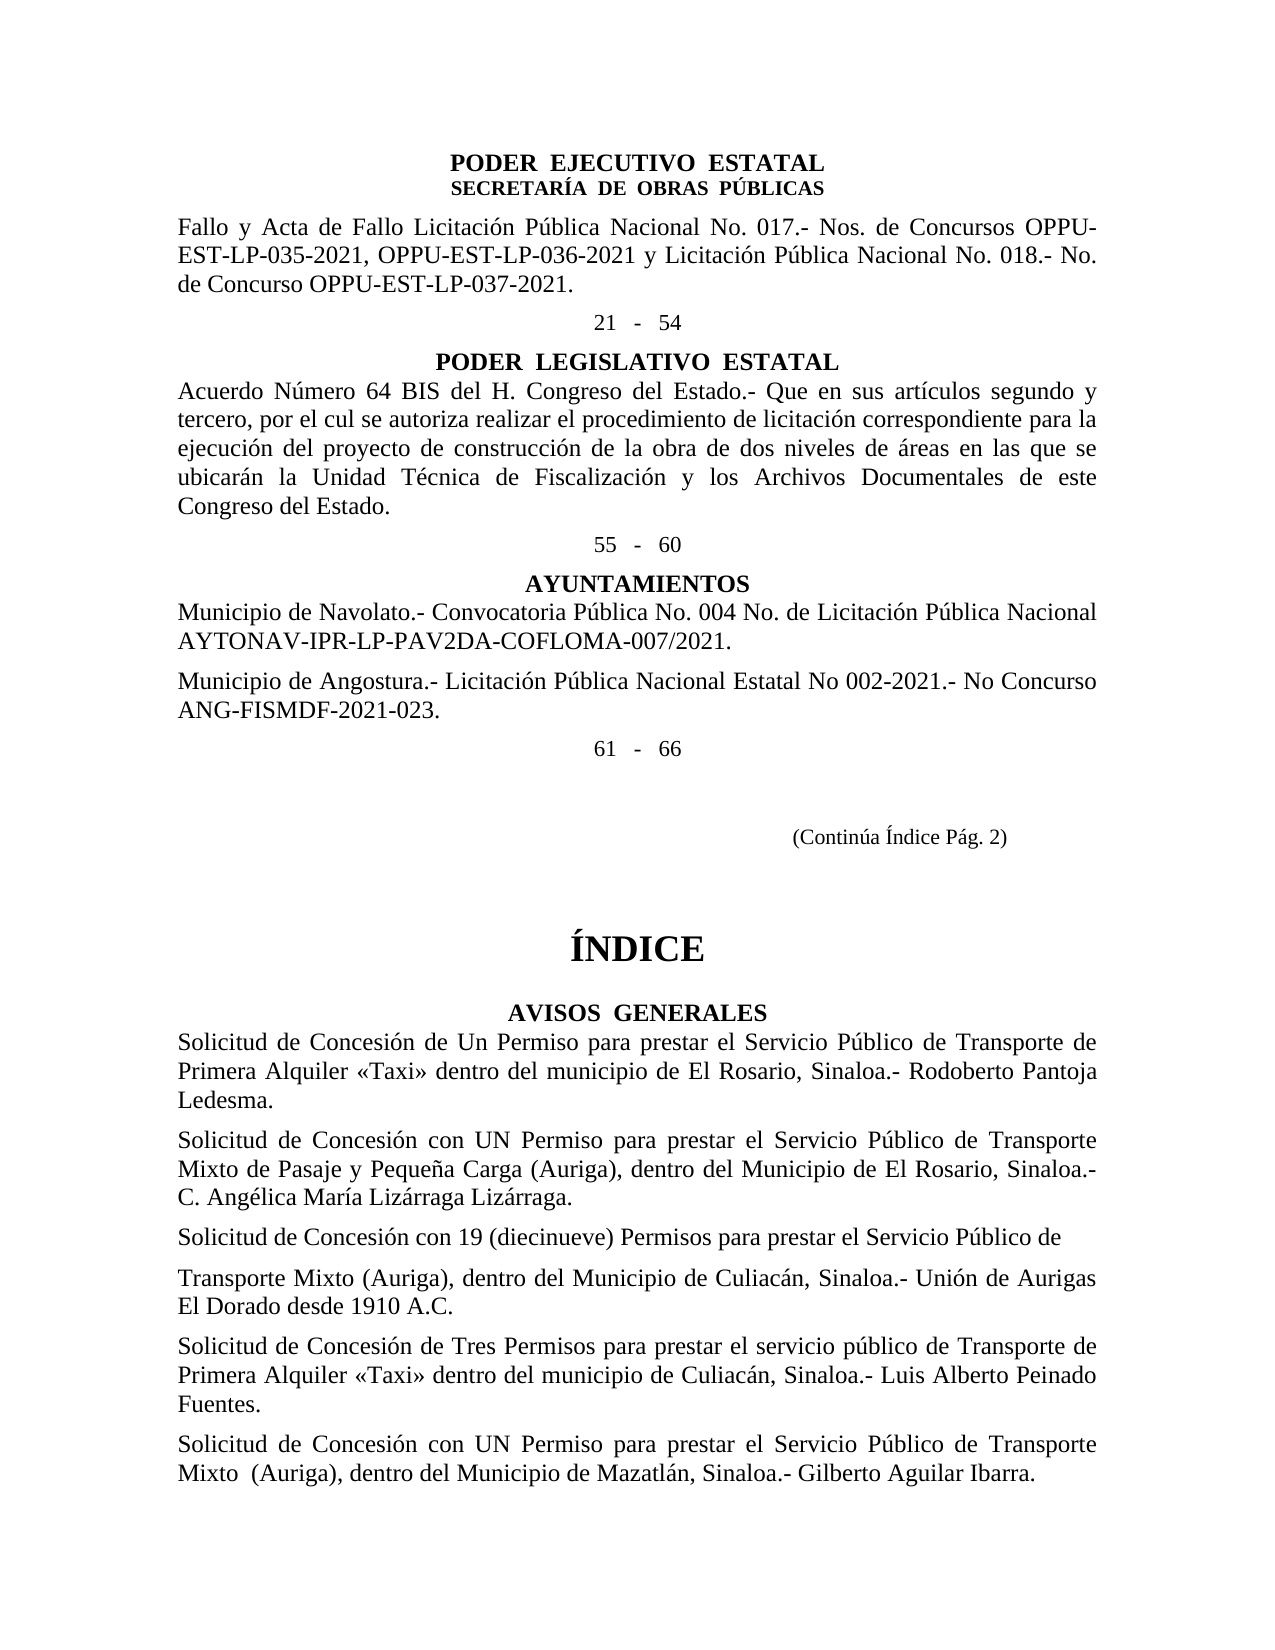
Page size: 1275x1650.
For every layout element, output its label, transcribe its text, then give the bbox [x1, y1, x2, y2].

text Transporte Mixto (Auriga), dentro del Municipio de Culiacán, Sinaloa.- Unión de Aurigas El Dorado desde 1910 A.C. [177, 1263, 1098, 1320]
text Solicitud de Concesión con 19 (diecinueve) Permisos para prestar el Servicio Público de [177, 1222, 1098, 1251]
text Acuerdo Número 64 BIS del H. Congreso del Estado.- Que en sus artículos segundo y tercero, por el cul se autoriza realizar el procedimiento de licitación correspondiente para la ejecución del proyecto de construcción de la obra de dos niveles de áreas en las que se ubicarán la Unidad Técnica de Fiscalización y los Archivos Documentales de este Congreso del Estado. [177, 376, 1098, 519]
text 61 - 66 [177, 735, 1098, 761]
text ÍNDICE [177, 927, 1098, 970]
text PODER EJECUTIVO ESTATAL [177, 148, 1098, 176]
text Solicitud de Concesión de Un Permiso para prestar el Servicio Público de Transporte de Primera Alquiler «Taxi» dentro del municipio de El Rosario, Sinaloa.- Rodoberto Pantoja Ledesma. [177, 1027, 1098, 1113]
text 55 - 60 [177, 531, 1098, 557]
text (Continúa Índice Pág. 2) [177, 819, 1098, 849]
text Solicitud de Concesión con UN Permiso para prestar el Servicio Público de Transporte Mixto de Pasaje y Pequeña Carga (Auriga), dentro del Municipio de El Rosario, Sinaloa.- C. Angélica María Lizárraga Lizárraga. [177, 1125, 1098, 1211]
text AVISOS GENERALES [177, 998, 1098, 1027]
text AYUNTAMIENTOS [177, 569, 1098, 597]
text Solicitud de Concesión con UN Permiso para prestar el Servicio Público de Transporte Mixto (Auriga), dentro del Municipio de Mazatlán, Sinaloa.- Gilberto Aguilar Ibarra. [177, 1429, 1098, 1487]
text Municipio de Angostura.- Licitación Pública Nacional Estatal No 002-2021.- No Concurso ANG-FISMDF-2021-023. [177, 666, 1098, 724]
text Municipio de Navolato.- Convocatoria Pública No. 004 No. de Licitación Pública Nacional AYTONAV-IPR-LP-PAV2DA-COFLOMA-007/2021. [177, 597, 1098, 655]
text Fallo y Acta de Fallo Licitación Pública Nacional No. 017.- Nos. de Concursos OPPU-EST-LP-035-2021, OPPU-EST-LP-036-2021 y Licitación Pública Nacional No. 018.- No. de Concurso OPPU-EST-LP-037-2021. [177, 212, 1098, 298]
text Solicitud de Concesión de Tres Permisos para prestar el servicio público de Transporte de Primera Alquiler «Taxi» dentro del municipio de Culiacán, Sinaloa.- Luis Alberto Peinado Fuentes. [177, 1331, 1098, 1418]
text SECRETARÍA DE OBRAS PÚBLICAS [177, 176, 1098, 200]
text 21 - 54 [177, 309, 1098, 336]
text PODER LEGISLATIVO ESTATAL [177, 347, 1098, 376]
